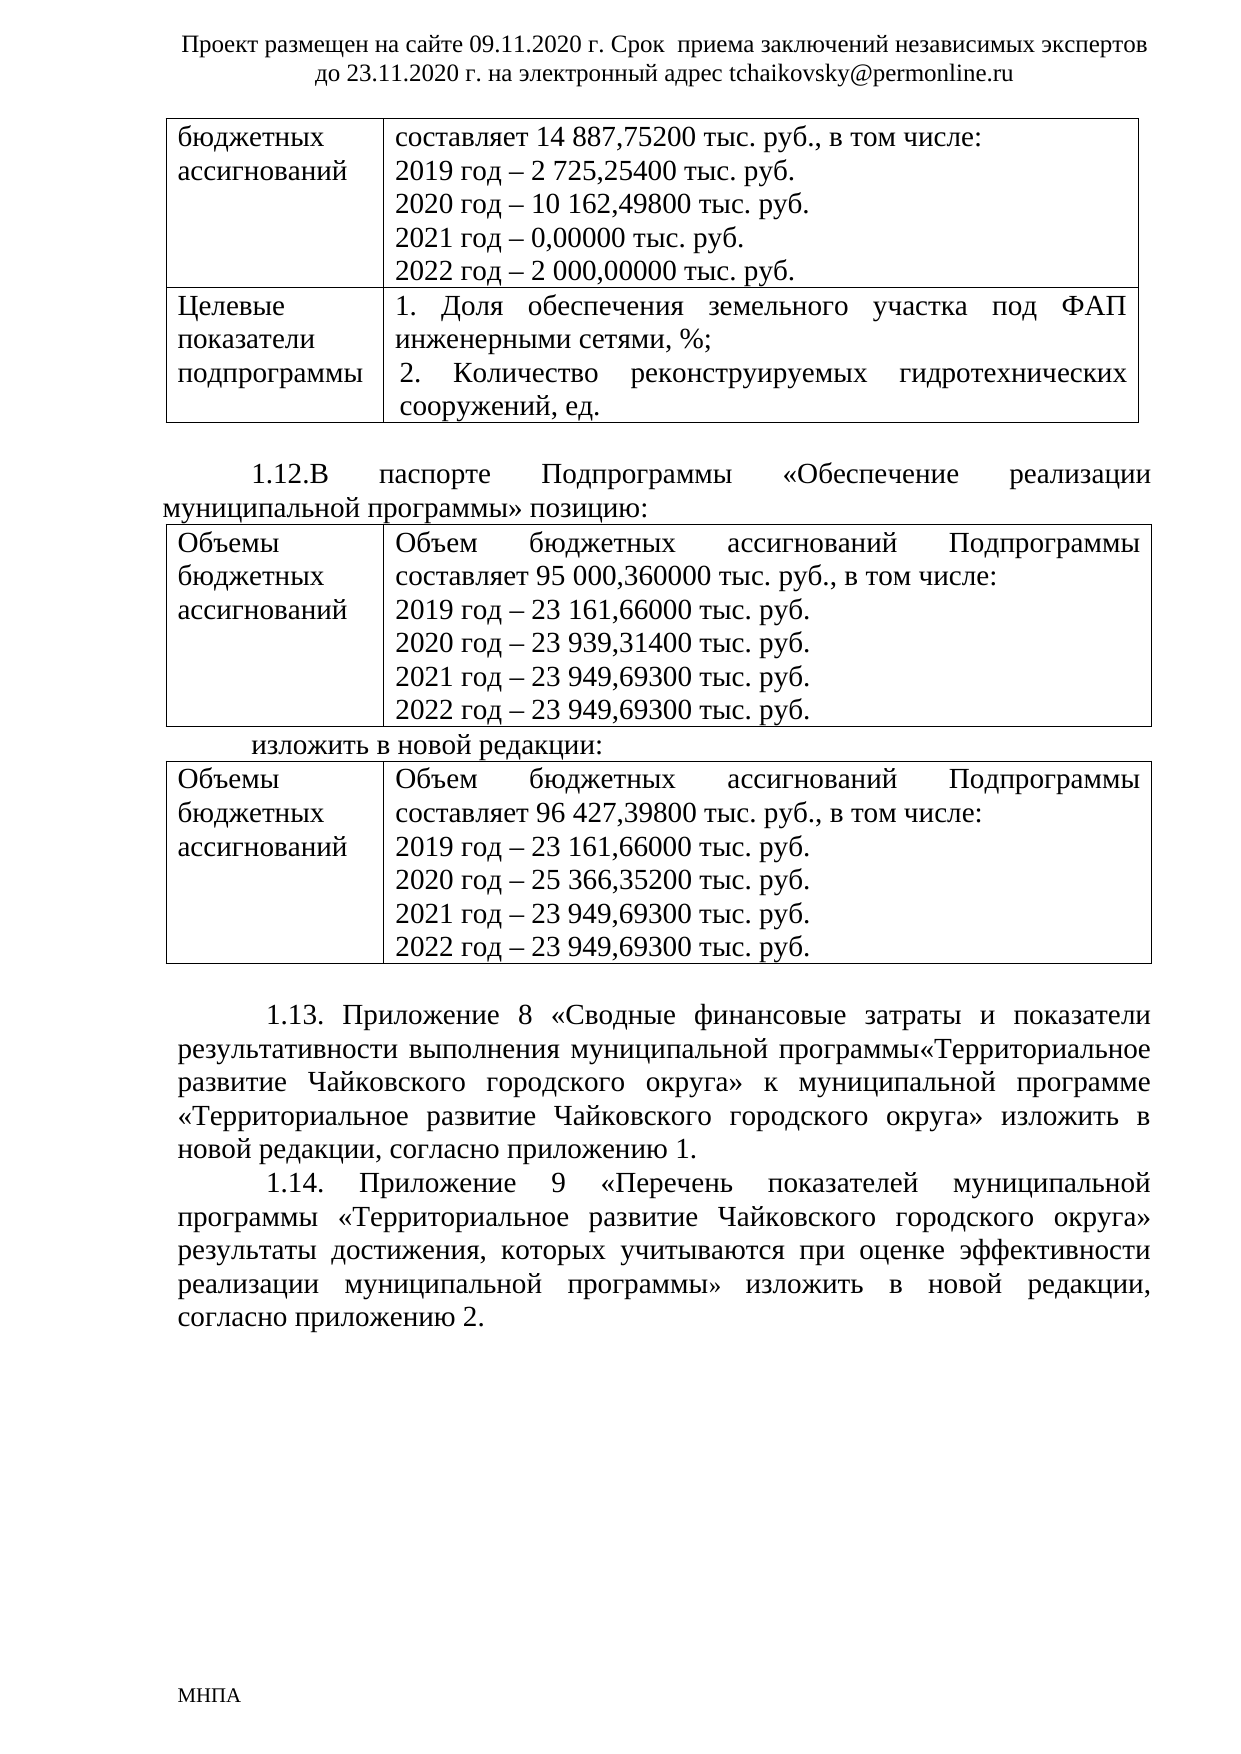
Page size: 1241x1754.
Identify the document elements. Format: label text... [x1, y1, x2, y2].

table_header Объемы бюджетных ассигнований [167, 119, 383, 287]
text 1.13. Приложение 8 «Сводные финансовые затраты и показатели результативности выполнения муниципальной программы«Территориальное развитие Чайковского городского округа» к муниципальной программе «Территориальное развитие Чайковского городского округа» изложить в новой редакции, согласно приложению 1. [177, 997, 1152, 1165]
text изложить в новой редакции: [177, 727, 1152, 761]
table_cell 1. Доля обеспечения земельного участка под ФАП инженерными сетями, %; 2. Количество реконструируемых гидротехнических сооружений, ед. [384, 288, 1138, 422]
table_header Объем бюджетных ассигнований Подпрограммы составляет 95 000,360000 тыс. руб., в том числе: 2019 год – 23 161,66000 тыс. руб. 2020 год – 23 939,31400 тыс. руб. 2021 год – 23 949,69300 тыс. руб. 2022 год – 23 949,69300 тыс. руб. [384, 525, 1151, 726]
table_header Объем бюджетных ассигнований Подпрограммы составляет 96 427,39800 тыс. руб., в том числе: 2019 год – 23 161,66000 тыс. руб. 2020 год – 25 366,35200 тыс. руб. 2021 год – 23 949,69300 тыс. руб. 2022 год – 23 949,69300 тыс. руб. [384, 762, 1151, 963]
table_header Объемы бюджетных ассигнований [167, 525, 383, 726]
text 1.14. Приложение 9 «Перечень показателей муниципальной программы «Территориальное развитие Чайковского городского округа» результаты достижения, которых учитываются при оценке эффективности реализации муниципальной программы» изложить в новой редакции, согласно приложению 2. [177, 1165, 1152, 1333]
text 1.12.В паспорте Подпрограммы «Обеспечение реализации муниципальной программы» позицию: [162, 457, 1152, 524]
table_cell Целевые показатели подпрограммы [167, 288, 383, 422]
table_header Объемы бюджетных ассигнований [167, 762, 383, 963]
